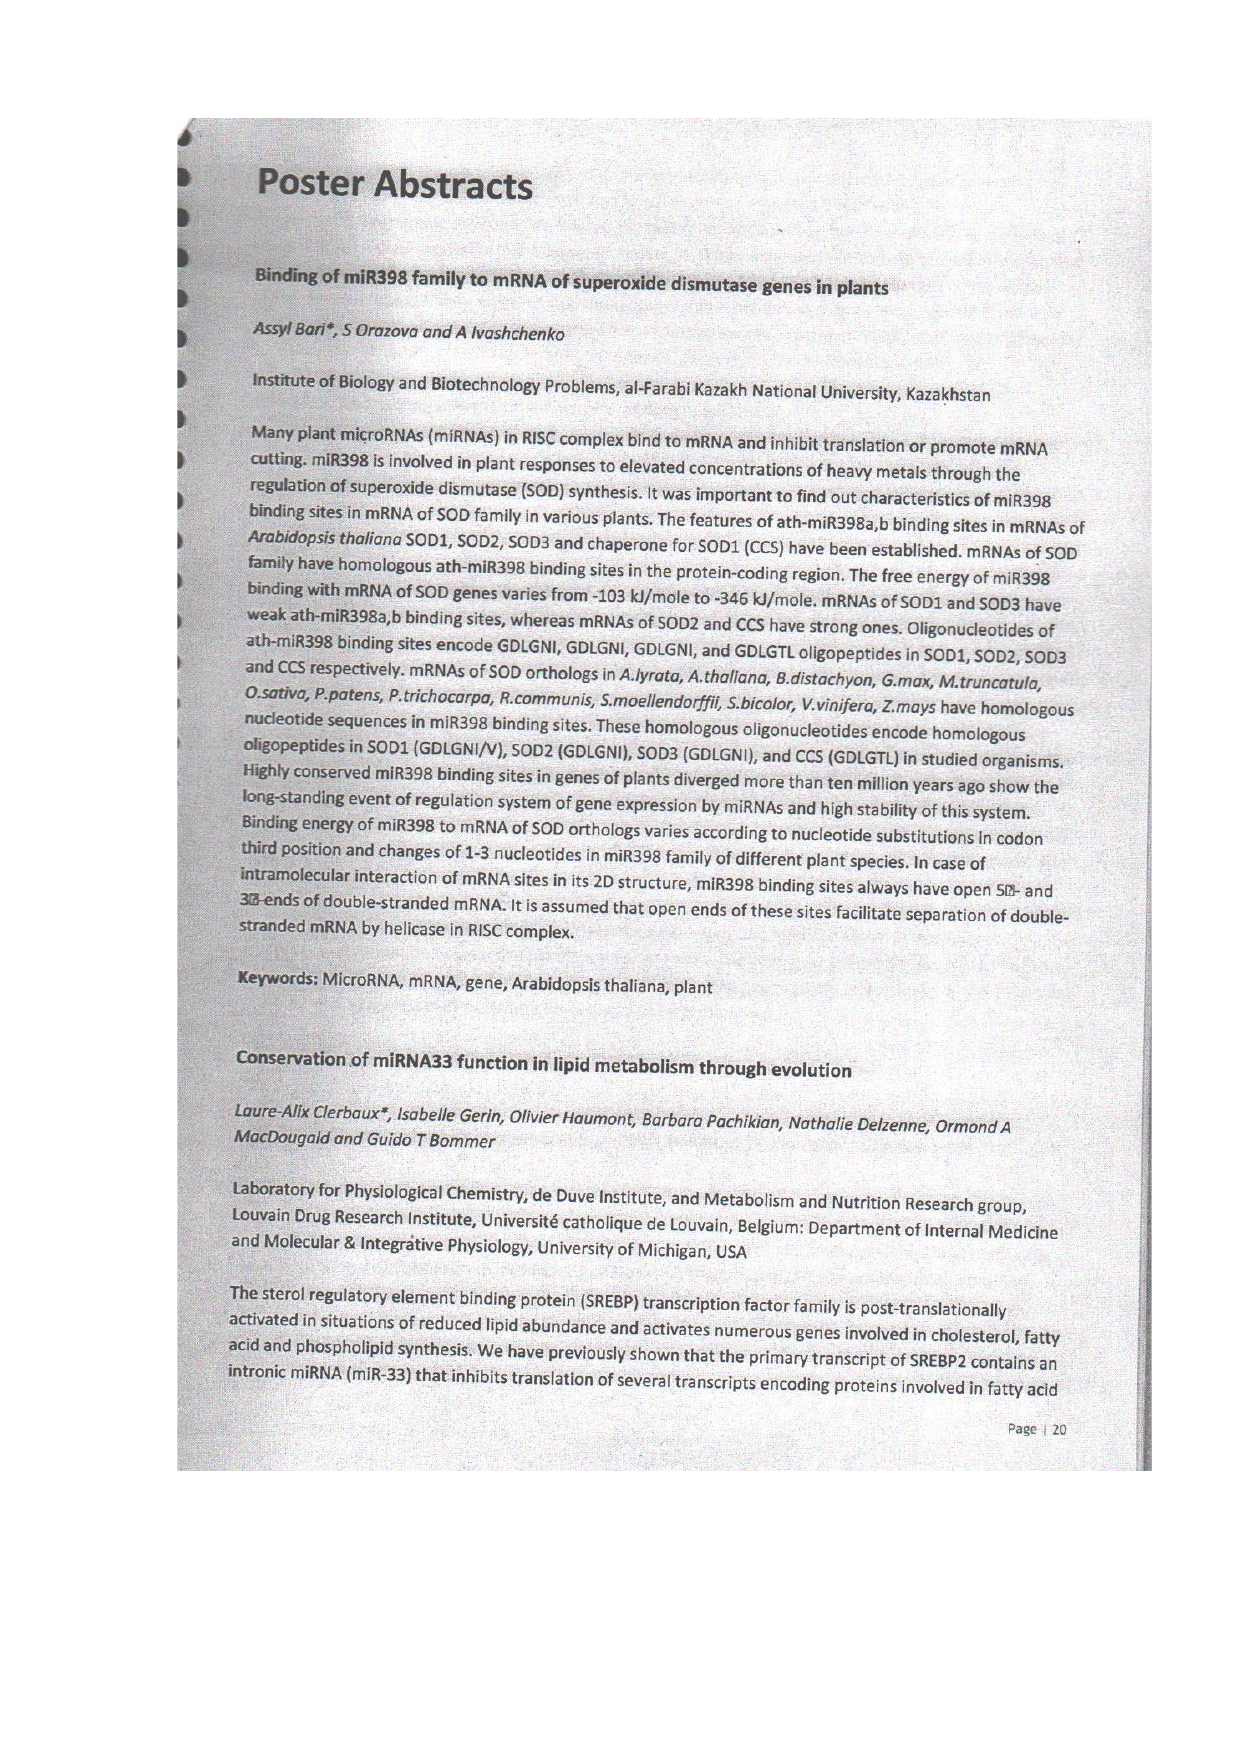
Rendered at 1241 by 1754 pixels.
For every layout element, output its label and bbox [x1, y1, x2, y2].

picture [177, 118, 1152, 1471]
